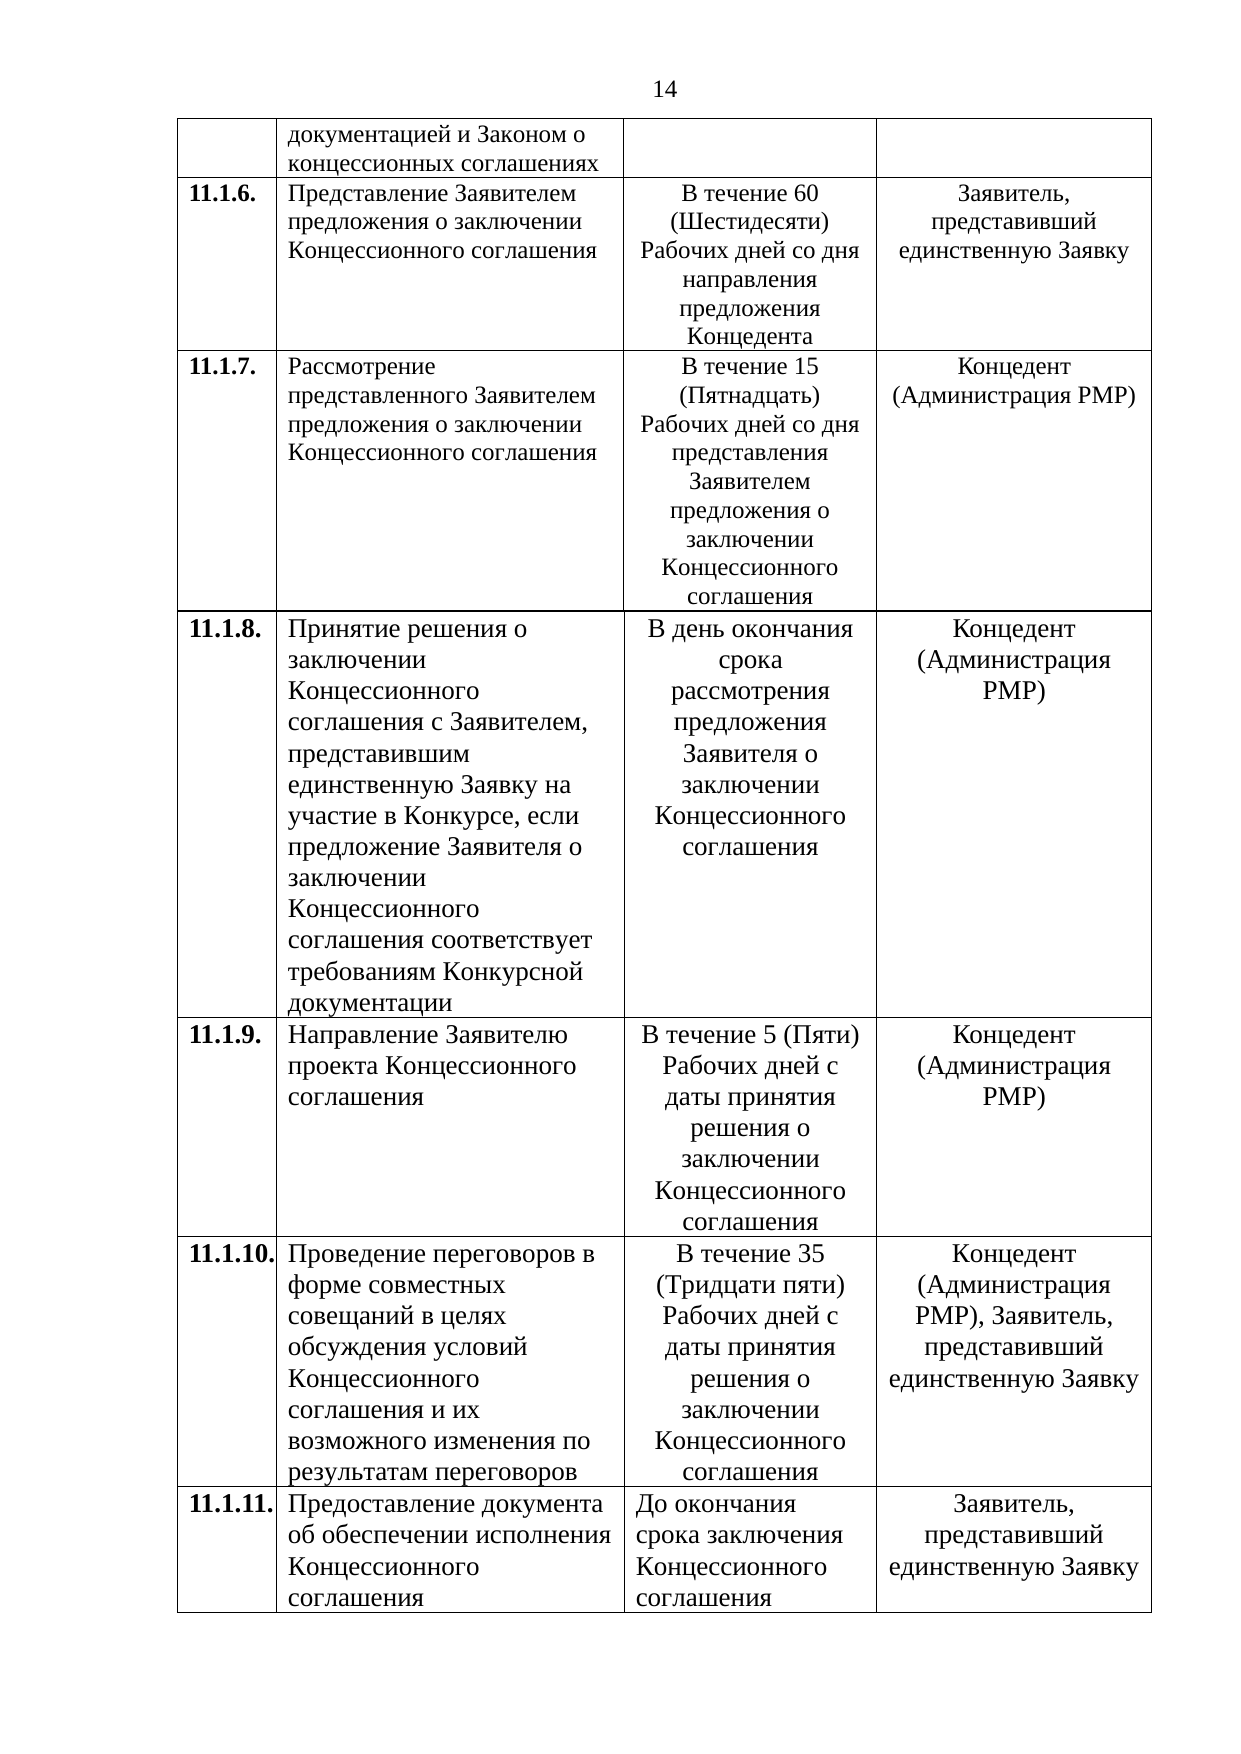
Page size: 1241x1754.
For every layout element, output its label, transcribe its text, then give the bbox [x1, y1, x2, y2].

table_cell Рассмотрение представленного Заявителем предложения о заключении Концессионного соглашения [277, 351, 623, 610]
table_cell В течение 35 (Тридцати пяти) Рабочих дней с даты принятия решения о заключении Концессионного соглашения [625, 1237, 876, 1486]
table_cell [277, 119, 623, 177]
table_cell В течение 5 (Пяти) Рабочих дней с даты принятия решения о заключении Концессионного соглашения [625, 1018, 876, 1236]
table_cell Представление Заявителем предложения о заключении Концессионного соглашения [277, 178, 623, 350]
table_cell В течение 60 (Шестидесяти) Рабочих дней со дня направления предложения Концедента [624, 178, 876, 350]
table_cell [178, 351, 276, 610]
table_cell Концедент (Администрация РМР), Заявитель, представивший единственную Заявку [877, 1237, 1151, 1486]
table_cell [178, 178, 276, 350]
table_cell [877, 119, 1151, 177]
table_cell [178, 1237, 276, 1486]
table_cell Концедент (Администрация РМР) [877, 1018, 1151, 1236]
table_cell [178, 1487, 276, 1612]
table_cell [178, 119, 276, 177]
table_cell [877, 1487, 1151, 1612]
table_header Принятие решения о заключении Концессионного соглашения с Заявителем, представившим единственную Заявку на участие в Конкурсе, если предложение Заявителя о заключении Концессионного соглашения соответствует требованиям Конкурсной документации [277, 612, 624, 1017]
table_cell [624, 119, 876, 177]
table_cell В течение 15 (Пятнадцать) Рабочих дней со дня представления Заявителем предложения о заключении Концессионного соглашения [624, 351, 876, 610]
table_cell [277, 1487, 624, 1612]
table_header В день окончания срока рассмотрения предложения Заявителя о заключении Концессионного соглашения [625, 612, 876, 1017]
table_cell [625, 1487, 876, 1612]
table_cell Концедент (Администрация РМР) [877, 351, 1151, 610]
table_cell [178, 1018, 276, 1236]
table_cell Заявитель, представивший единственную Заявку [877, 178, 1151, 350]
table_header [178, 612, 276, 1017]
table_cell Направление Заявителю проекта Концессионного соглашения [277, 1018, 624, 1236]
table_header Концедент (Администрация РМР) [877, 612, 1151, 1017]
table_cell Проведение переговоров в форме совместных совещаний в целях обсуждения условий Концессионного соглашения и их возможного изменения по результатам переговоров [277, 1237, 624, 1486]
